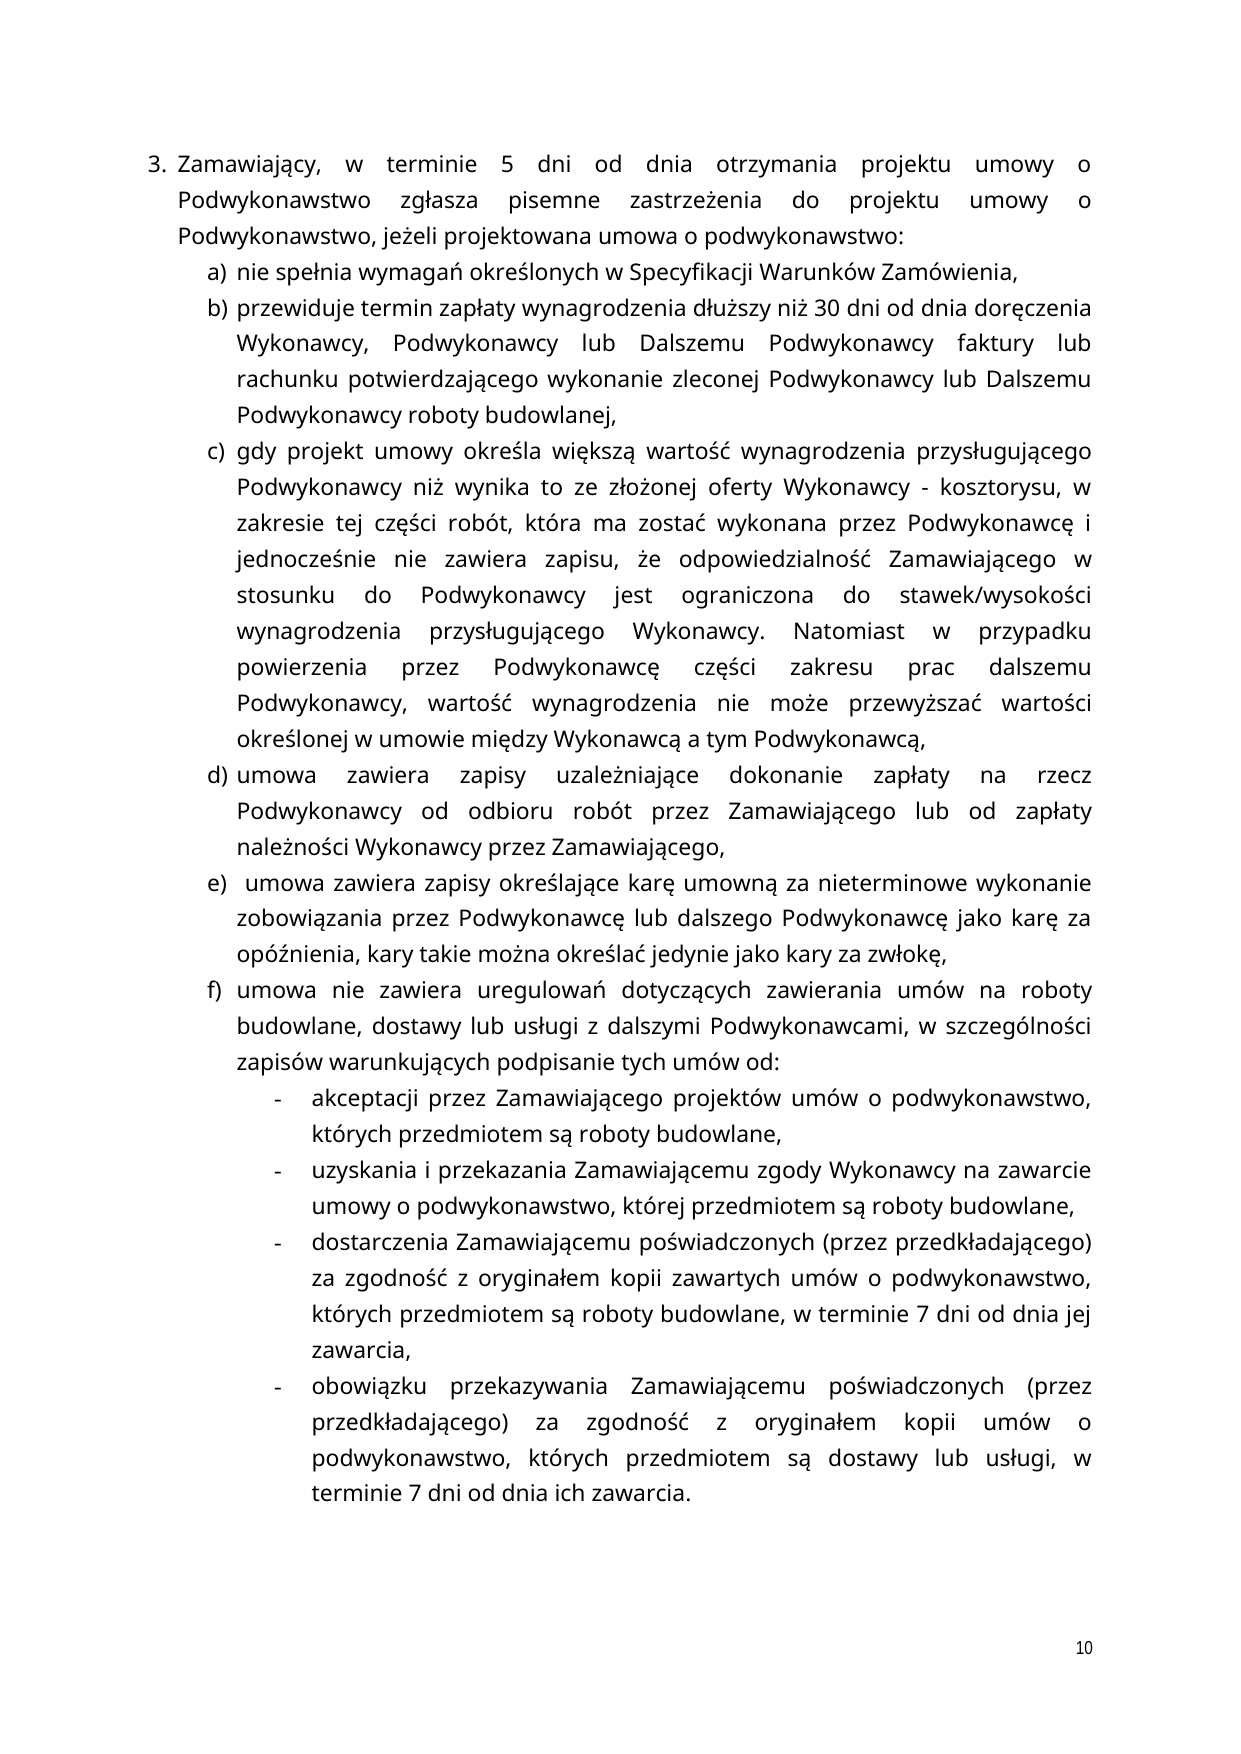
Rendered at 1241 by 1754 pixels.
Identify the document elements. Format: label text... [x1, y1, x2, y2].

list umowa zawiera zapisy określające karę umowną za nieterminowe wykonanie zobowiązania przez Podwykonawcę lub dalszego Podwykonawcę jako karę za opóźnienia, kary takie można określać jedynie jako kary za zwłokę, [207, 866, 1092, 969]
list przewiduje termin zapłaty wynagrodzenia dłuższy niż 30 dni od dnia doręczenia Wykonawcy, Podwykonawcy lub Dalszemu Podwykonawcy faktury lub rachunku potwierdzającego wykonanie zleconej Podwykonawcy lub Dalszemu Podwykonawcy roboty budowlanej, [207, 291, 1092, 431]
list gdy projekt umowy określa większą wartość wynagrodzenia przysługującego Podwykonawcy niż wynika to ze złożonej oferty Wykonawcy - kosztorysu, w zakresie tej części robót, która ma zostać wykonana przez Podwykonawcę i jednocześnie nie zawiera zapisu, że odpowiedzialność Zamawiającego w stosunku do Podwykonawcy jest ograniczona do stawek/wysokości wynagrodzenia przysługującego Wykonawcy. Natomiast w przypadku powierzenia przez Podwykonawcę części zakresu prac dalszemu Podwykonawcy, wartość wynagrodzenia nie może przewyższać wartości określonej w umowie między Wykonawcą a tym Podwykonawcą, [207, 435, 1092, 754]
list umowa nie zawiera uregulowań dotyczących zawierania umów na roboty budowlane, dostawy lub usługi z dalszymi Podwykonawcami, w szczególności zapisów warunkujących podpisanie tych umów od: [207, 974, 1092, 1077]
list obowiązku przekazywania Zamawiającemu poświadczonych (przez przedkładającego) za zgodność z oryginałem kopii umów o podwykonawstwo, których przedmiotem są dostawy lub usługi, w terminie 7 dni od dnia ich zawarcia. [274, 1369, 1092, 1509]
list akceptacji przez Zamawiającego projektów umów o podwykonawstwo, których przedmiotem są roboty budowlane, [274, 1082, 1092, 1149]
list Zamawiający, w terminie 5 dni od dnia otrzymania projektu umowy o Podwykonawstwo zgłasza pisemne zastrzeżenia do projektu umowy o Podwykonawstwo, jeżeli projektowana umowa o podwykonawstwo: [148, 148, 1092, 251]
list nie spełnia wymagań określonych w Specyfikacji Warunków Zamówienia, [207, 256, 1092, 287]
list umowa zawiera zapisy uzależniające dokonanie zapłaty na rzecz Podwykonawcy od odbioru robót przez Zamawiającego lub od zapłaty należności Wykonawcy przez Zamawiającego, [207, 759, 1092, 862]
list uzyskania i przekazania Zamawiającemu zgody Wykonawcy na zawarcie umowy o podwykonawstwo, której przedmiotem są roboty budowlane, [274, 1154, 1092, 1221]
list dostarczenia Zamawiającemu poświadczonych (przez przedkładającego) za zgodność z oryginałem kopii zawartych umów o podwykonawstwo, których przedmiotem są roboty budowlane, w terminie 7 dni od dnia jej zawarcia, [274, 1226, 1092, 1365]
